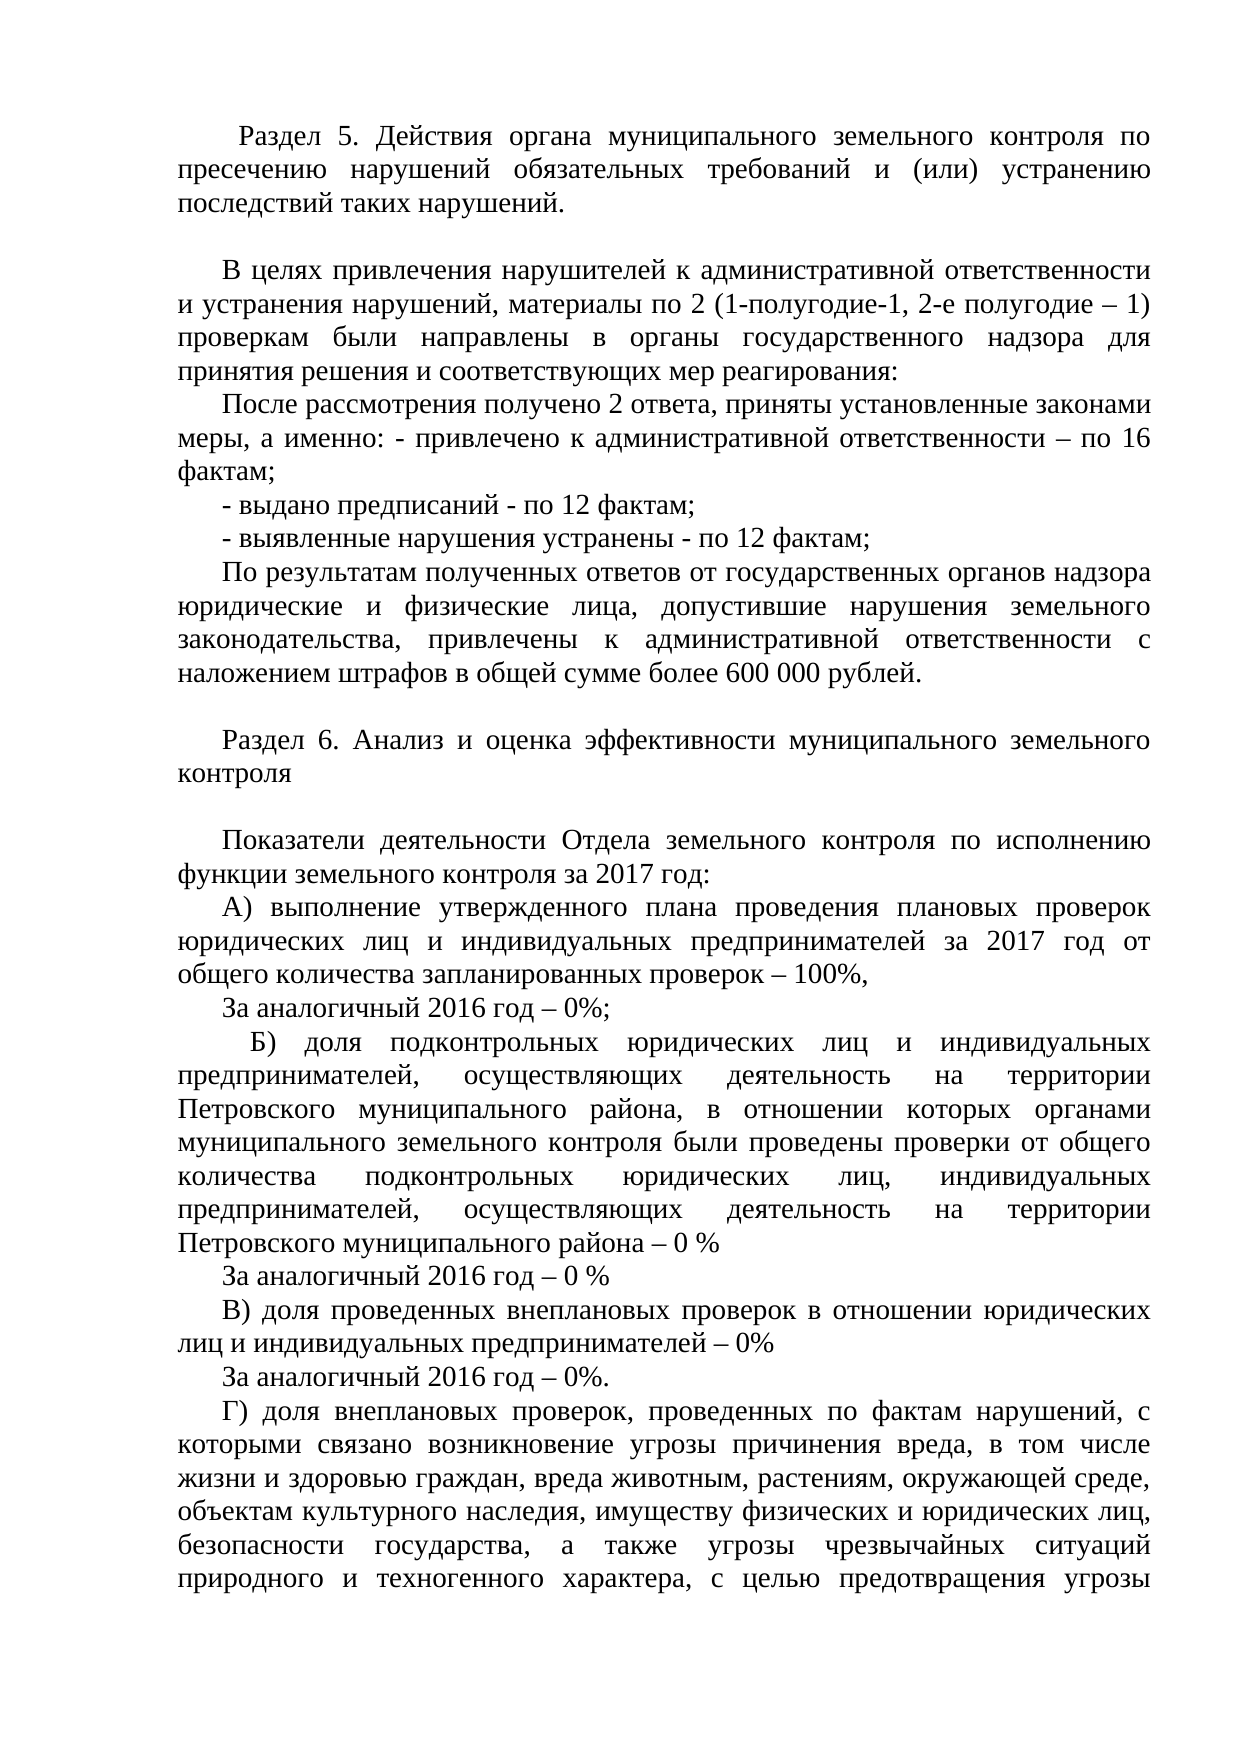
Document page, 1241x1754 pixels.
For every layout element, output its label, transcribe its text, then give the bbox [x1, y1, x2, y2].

text - выдано предписаний - по 12 фактам; [177, 487, 1152, 521]
text В целях привлечения нарушителей к административной ответственности и устранения нарушений, материалы по 2 (1-полугодие-1, 2-е полугодие – 1) проверкам были направлены в органы государственного надзора для принятия решения и соответствующих мер реагирования: [177, 252, 1152, 386]
text А) выполнение утвержденного плана проведения плановых проверок юридических лиц и индивидуальных предпринимателей за 2017 год от общего количества запланированных проверок – 100%, [177, 889, 1152, 990]
text За аналогичный 2016 год – 0%; [177, 990, 1152, 1024]
text - выявленные нарушения устранены - по 12 фактам; [177, 521, 1152, 554]
text За аналогичный 2016 год – 0%. [177, 1359, 1152, 1393]
text За аналогичный 2016 год – 0 % [177, 1258, 1152, 1292]
text По результатам полученных ответов от государственных органов надзора юридические и физические лица, допустившие нарушения земельного законодательства, привлечены к административной ответственности с наложением штрафов в общей сумме более 600 000 рублей. [177, 554, 1152, 688]
text После рассмотрения получено 2 ответа, приняты установленные законами меры, а именно: - привлечено к административной ответственности – по 16 фактам; [177, 386, 1152, 487]
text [177, 1393, 1152, 1594]
text Раздел 6. Анализ и оценка эффективности муниципального земельного контроля [177, 722, 1152, 789]
text Раздел 5. Действия органа муниципального земельного контроля по пресечению нарушений обязательных требований и (или) устранению последствий таких нарушений. [177, 118, 1152, 219]
text В) доля проведенных внеплановых проверок в отношении юридических лиц и индивидуальных предпринимателей – 0% [177, 1292, 1152, 1359]
text Показатели деятельности Отдела земельного контроля по исполнению функции земельного контроля за 2017 год: [177, 822, 1152, 889]
text Б) доля подконтрольных юридических лиц и индивидуальных предпринимателей, осуществляющих деятельность на территории Петровского муниципального района, в отношении которых органами муниципального земельного контроля были проведены проверки от общего количества подконтрольных юридических лиц, индивидуальных предпринимателей, осуществляющих деятельность на территории Петровского муниципального района – 0 % [177, 1024, 1152, 1258]
